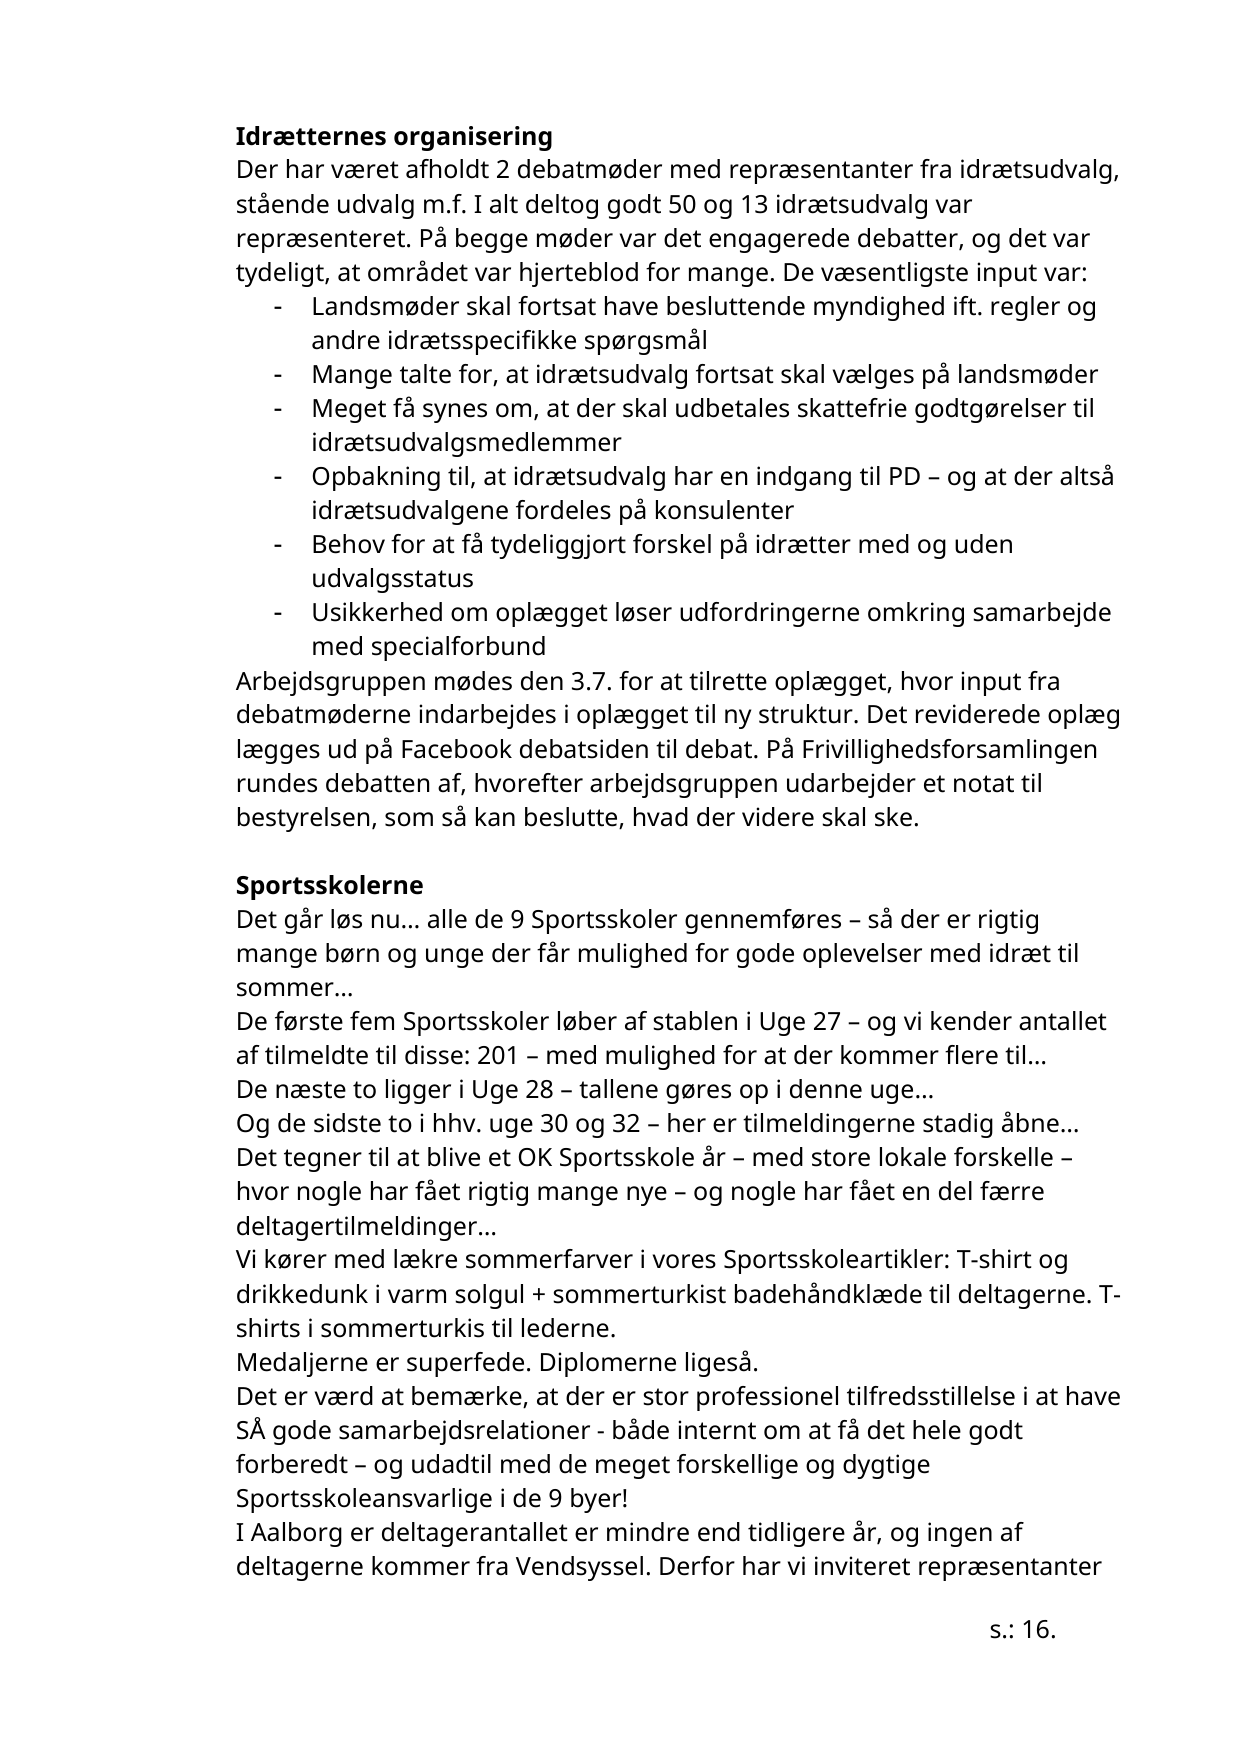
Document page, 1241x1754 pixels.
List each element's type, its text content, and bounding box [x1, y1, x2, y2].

list Landsmøder skal fortsat have besluttende myndighed ift. regler og andre idrætsspecifikke spørgsmål [274, 288, 1122, 357]
list Behov for at få tydeliggjort forskel på idrætter med og uden udvalgsstatus [274, 527, 1122, 595]
text Vi kører med lækre sommerfarver i vores Sportsskoleartikler: T-shirt og drikkedunk i varm solgul + sommerturkist badehåndklæde til deltagerne. T-shirts i sommerturkis til lederne. [118, 1242, 1122, 1344]
text De første fem Sportsskoler løber af stablen i Uge 27 – og vi kender antallet af tilmeldte til disse: 201 – med mulighed for at der kommer flere til… [118, 1004, 1122, 1072]
list Usikkerhed om oplægget løser udfordringerne omkring samarbejde med specialforbund [274, 595, 1122, 663]
list Mange talte for, at idrætsudvalg fortsat skal vælges på landsmøder [274, 357, 1122, 391]
text Det tegner til at blive et OK Sportsskole år – med store lokale forskelle – hvor nogle har fået rigtig mange nye – og nogle har fået en del færre deltagertilmeldinger… [118, 1140, 1122, 1242]
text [118, 1515, 1122, 1583]
text Arbejdsgruppen mødes den 3.7. for at tilrette oplægget, hvor input fra debatmøderne indarbejdes i oplægget til ny struktur. Det reviderede oplæg lægges ud på Facebook debatsiden til debat. På Frivillighedsforsamlingen rundes debatten af, hvorefter arbejdsgruppen udarbejder et notat til bestyrelsen, som så kan beslutte, hvad der videre skal ske. [118, 663, 1122, 833]
text Der har været afholdt 2 debatmøder med repræsentanter fra idrætsudvalg, stående udvalg m.f. I alt deltog godt 50 og 13 idrætsudvalg var repræsenteret. På begge møder var det engagerede debatter, og det var tydeligt, at området var hjerteblod for mange. De væsentligste input var: [118, 152, 1122, 288]
text Det er værd at bemærke, at der er stor professionel tilfredsstillelse i at have SÅ gode samarbejdsrelationer - både internt om at få det hele godt forberedt – og udadtil med de meget forskellige og dygtige Sportsskoleansvarlige i de 9 byer! [118, 1378, 1122, 1515]
text De næste to ligger i Uge 28 – tallene gøres op i denne uge… [118, 1072, 1122, 1106]
list Opbakning til, at idrætsudvalg har en indgang til PD – og at der altså idrætsudvalgene fordeles på konsulenter [274, 459, 1122, 527]
text Sportsskolerne [118, 867, 1122, 902]
text Det går løs nu… alle de 9 Sportsskoler gennemføres – så der er rigtig mange børn og unge der får mulighed for gode oplevelser med idræt til sommer… [118, 902, 1122, 1004]
text Idrætternes organisering [118, 118, 1122, 152]
text Medaljerne er superfede. Diplomerne ligeså. [118, 1344, 1122, 1378]
list Meget få synes om, at der skal udbetales skattefrie godtgørelser til idrætsudvalgsmedlemmer [274, 391, 1122, 459]
text Og de sidste to i hhv. uge 30 og 32 – her er tilmeldingerne stadig åbne… [118, 1106, 1122, 1140]
